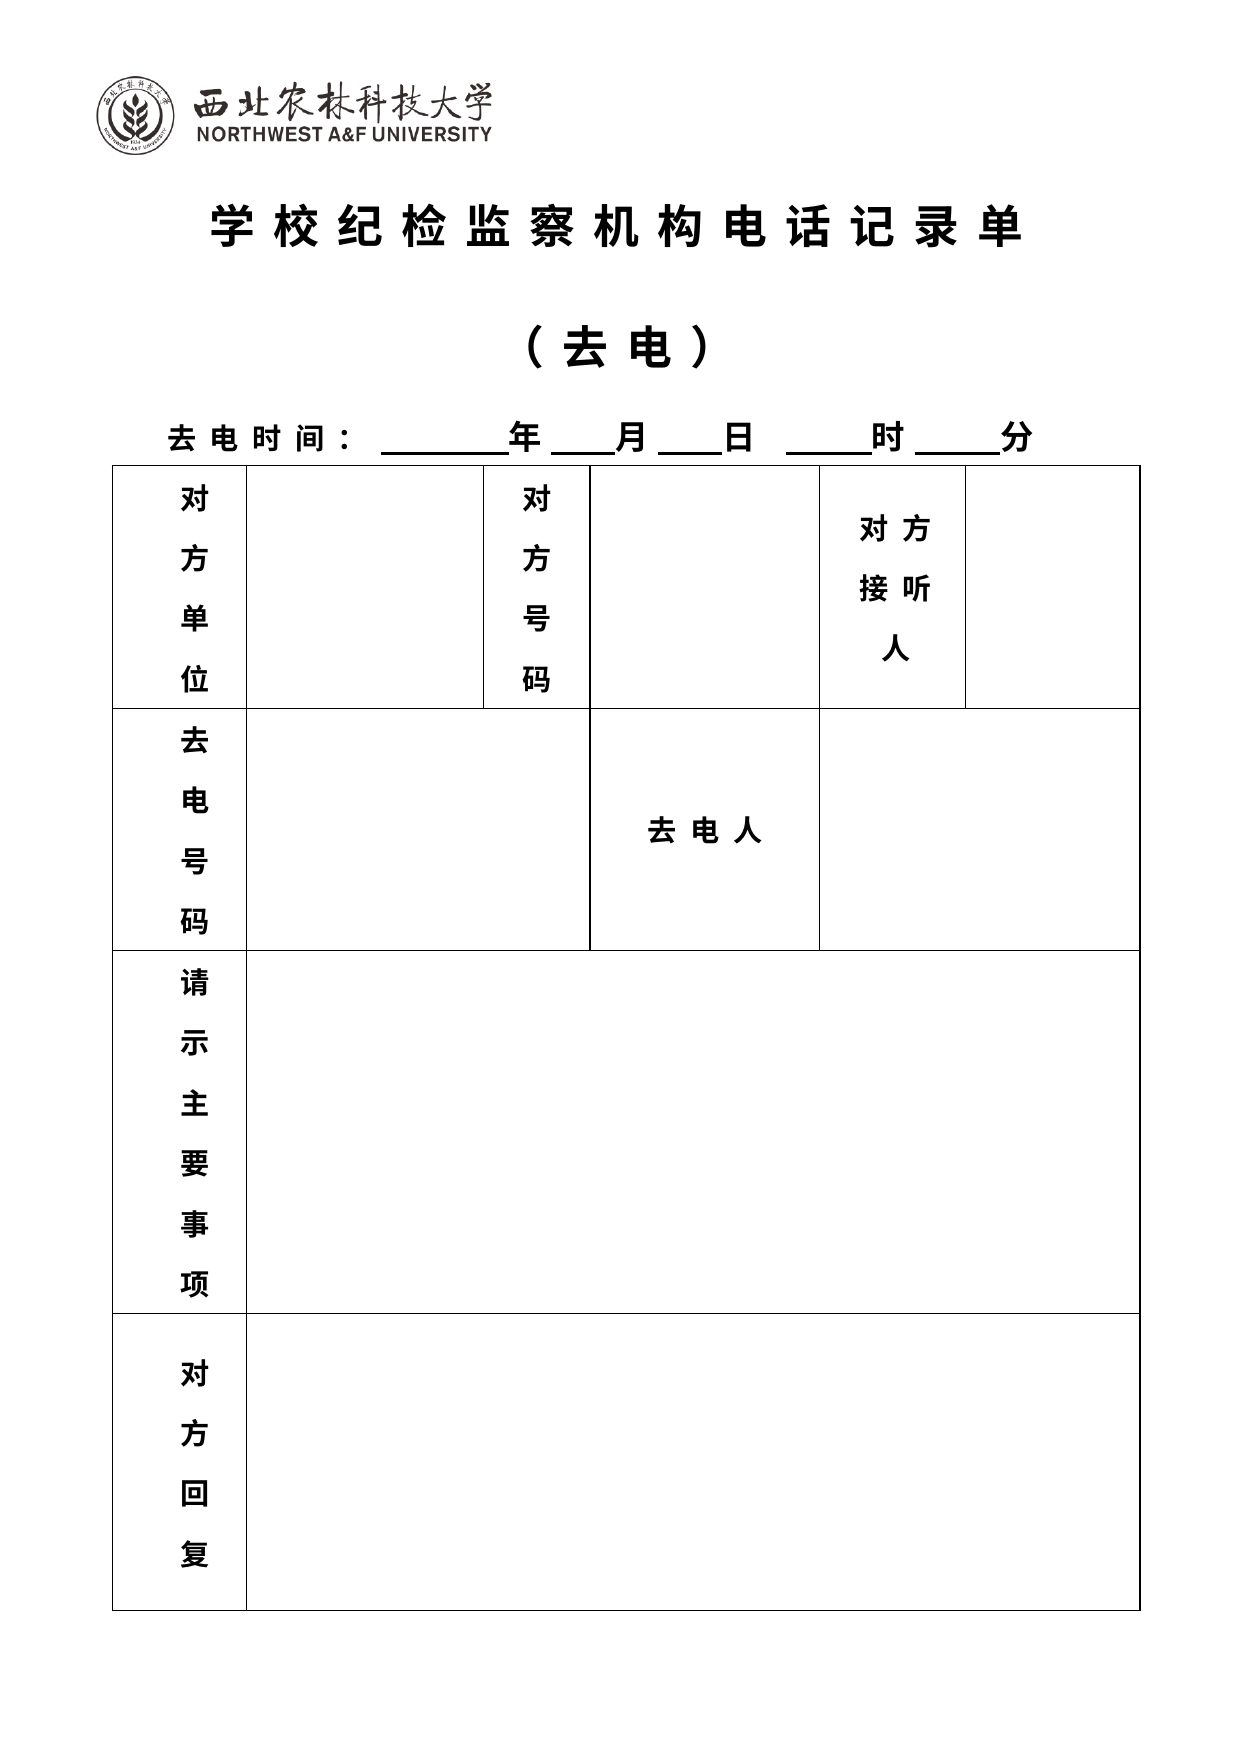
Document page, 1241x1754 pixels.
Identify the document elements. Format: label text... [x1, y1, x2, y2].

text 学校纪检监察机构电话记录单（去电） [167, 164, 1085, 405]
table_cell [820, 709, 1139, 950]
table_header 对方 接听人 [820, 466, 965, 707]
table_header 对方 号码 [484, 466, 589, 707]
table_cell 去电人 [591, 709, 819, 950]
text 去电时间： 年 月 日 时 分 [104, 405, 1085, 465]
table_cell [247, 1314, 1139, 1610]
table_cell 请示 主要 事项 [113, 951, 246, 1313]
table_header [591, 466, 819, 707]
table_cell 去电 号码 [113, 709, 246, 950]
table_header [247, 466, 483, 707]
table_cell [247, 709, 589, 950]
table_header 对方 单位 [113, 466, 246, 707]
table_cell [247, 951, 1139, 1313]
picture [96, 76, 492, 155]
table_cell 对方 回复 解答 情况 [113, 1314, 246, 1610]
table_header [966, 466, 1139, 707]
